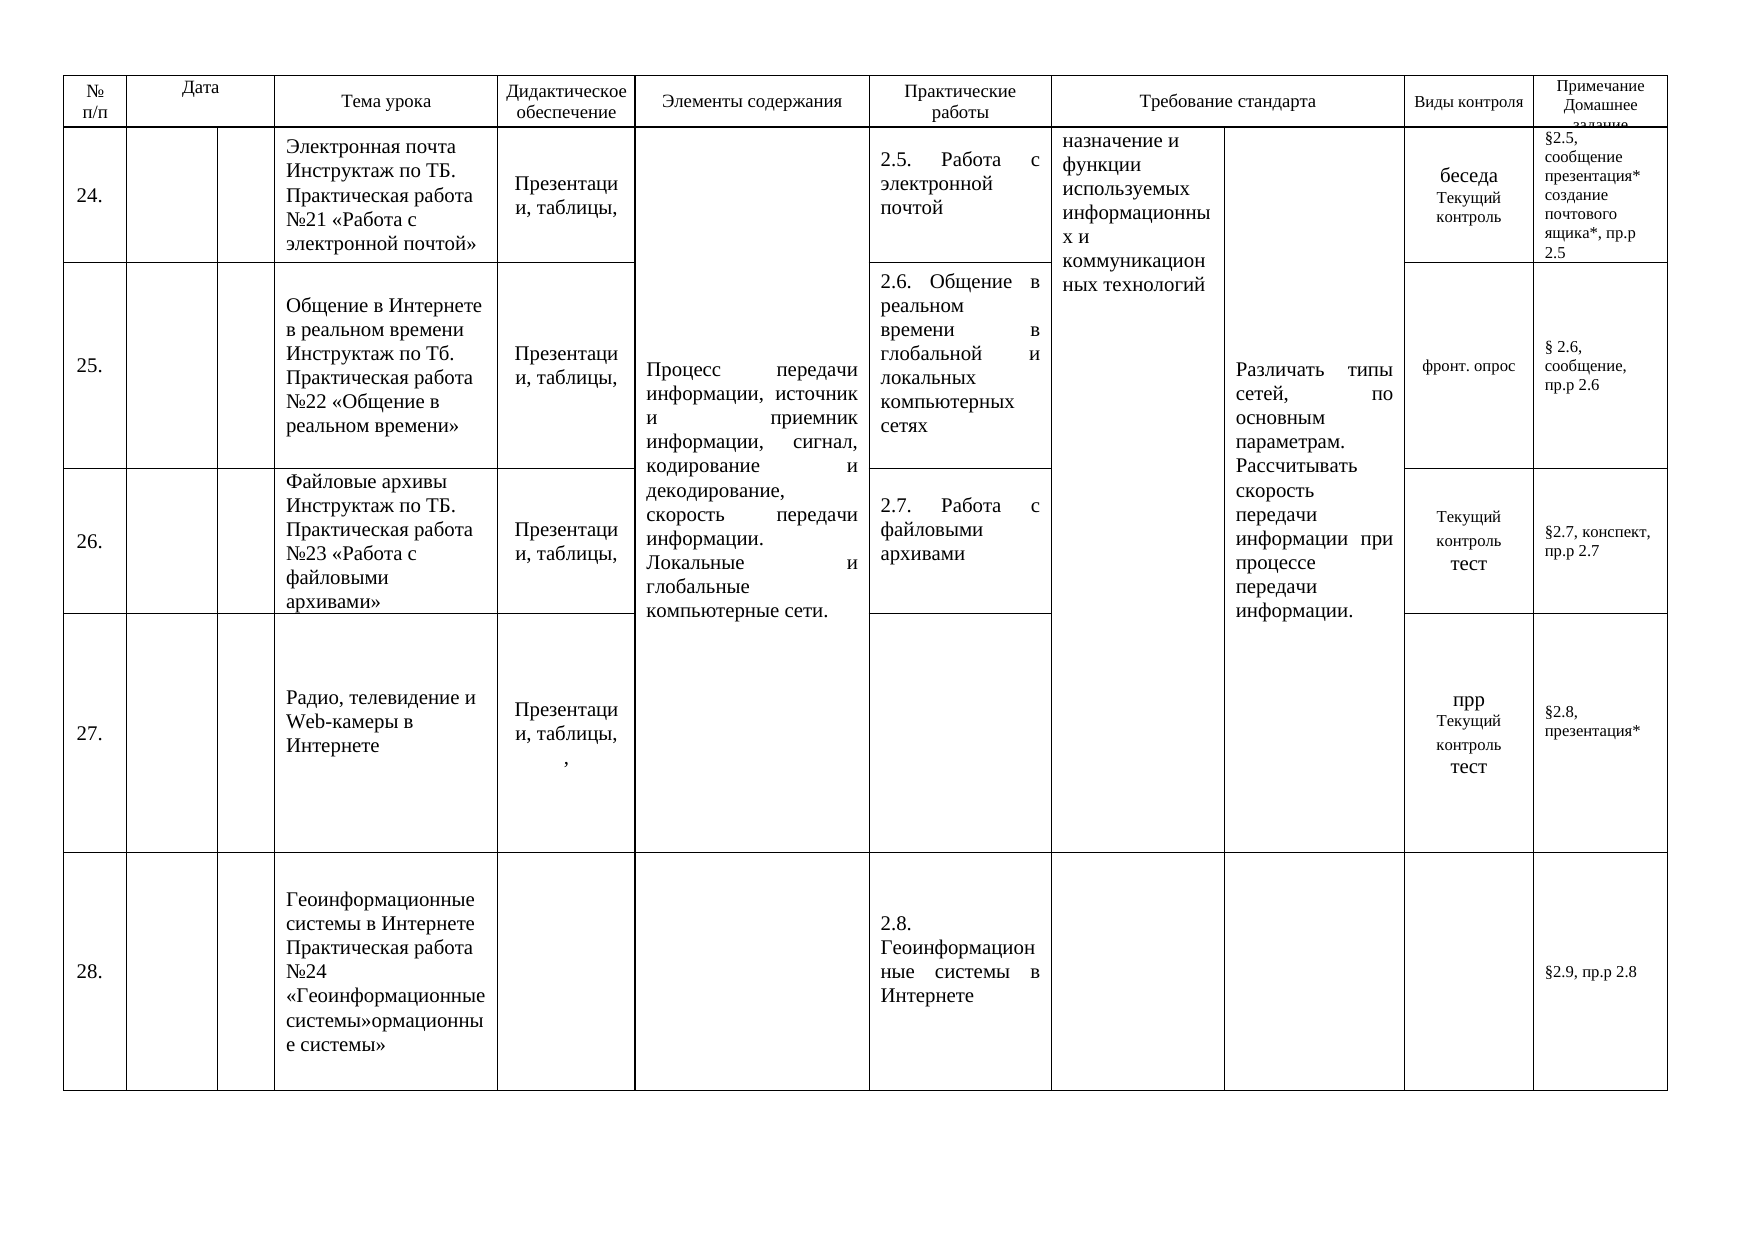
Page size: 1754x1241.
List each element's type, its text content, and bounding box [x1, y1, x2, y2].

table_cell [870, 614, 1051, 852]
table_header Требование стандарта [1052, 76, 1404, 126]
table_cell [636, 853, 869, 1090]
table_cell Различать типы сетей, по основным параметрам. Рассчитывать скорость передачи информации при процессе передачи информации. [1225, 128, 1404, 852]
table_cell [64, 128, 126, 262]
table_cell прр Текущий контроль тест [1405, 614, 1533, 852]
table_header Виды контроля [1405, 76, 1533, 126]
table_cell назначение и функции используемых информационных и коммуникационных технологий [1052, 128, 1224, 852]
table_cell [127, 128, 217, 262]
table_cell [127, 614, 217, 852]
table_cell [218, 614, 274, 852]
table_cell Презентации, таблицы, [498, 263, 634, 468]
table_cell Общение в Интернете в реальном времени Инструктаж по Тб. Практическая работа №22 «Общение в реальном времени» [275, 263, 497, 468]
table_header Практические работы [870, 76, 1051, 126]
table_cell [64, 614, 126, 852]
table_cell [64, 263, 126, 468]
table_header Дата [127, 76, 274, 126]
table_cell 2.5. Работа с электронной почтой [870, 128, 1051, 262]
table_cell беседа Текущий контроль [1405, 128, 1533, 262]
table_header Примечание Домашнее задание [1534, 76, 1667, 126]
table_cell Электронная почта Инструктаж по ТБ. Практическая работа №21 «Работа с электронной почтой» [275, 128, 497, 262]
table_cell §2.8, презентация* [1534, 614, 1667, 852]
table_cell [218, 263, 274, 468]
table_cell фронт. опрос [1405, 263, 1533, 468]
table_cell [127, 853, 217, 1090]
table_cell Радио, телевидение и Web-камеры в Интернете [275, 614, 497, 852]
table_cell §2.5, сообщение презентация* создание почтового ящика*, пр.р 2.5 [1534, 128, 1667, 262]
table_cell [498, 853, 634, 1090]
table_header Тема урока [275, 76, 497, 126]
table_cell Презентации, таблицы, [498, 469, 634, 613]
table_cell [1405, 853, 1533, 1090]
table_cell Процесс передачи информации, источник и приемник информации, сигнал, кодирование и декодирование, скорость передачи информации. Локальные и глобальные компьютерные сети. [636, 128, 869, 852]
table_cell [64, 853, 126, 1090]
table_cell Презентации, таблицы, , [498, 614, 634, 852]
table_cell Геоинформационные системы в Интернете Практическая работа №24 «Геоинформационные системы»ормационные системы» [275, 853, 497, 1090]
table_cell Файловые архивы Инструктаж по ТБ. Практическая работа №23 «Работа с файловыми архивами» [275, 469, 497, 613]
table_cell § 2.6, сообщение, пр.р 2.6 [1534, 263, 1667, 468]
table_cell [218, 128, 274, 262]
table_cell Текущий контроль тест [1405, 469, 1533, 613]
table_cell [218, 469, 274, 613]
table_header Элементы содержания [636, 76, 869, 126]
table_cell Презентации, таблицы, [498, 128, 634, 262]
table_cell 2.6. Общение в реальном времени в глобальной и локальных компьютерных сетях [870, 263, 1051, 468]
table_header № п/п [64, 76, 126, 126]
table_cell [127, 263, 217, 468]
table_cell [1225, 853, 1404, 1090]
table_cell [127, 469, 217, 613]
table_cell 2.7. Работа с файловыми архивами [870, 469, 1051, 613]
table_cell [218, 853, 274, 1090]
table_cell §2.9, пр.р 2.8 [1534, 853, 1667, 1090]
table_header Дидактическое обеспечение [498, 76, 634, 126]
table_cell 2.8. Геоинформационные системы в Интернете [870, 853, 1051, 1090]
table_cell [1052, 853, 1224, 1090]
table_cell [64, 469, 126, 613]
table_cell §2.7, конспект, пр.р 2.7 [1534, 469, 1667, 613]
